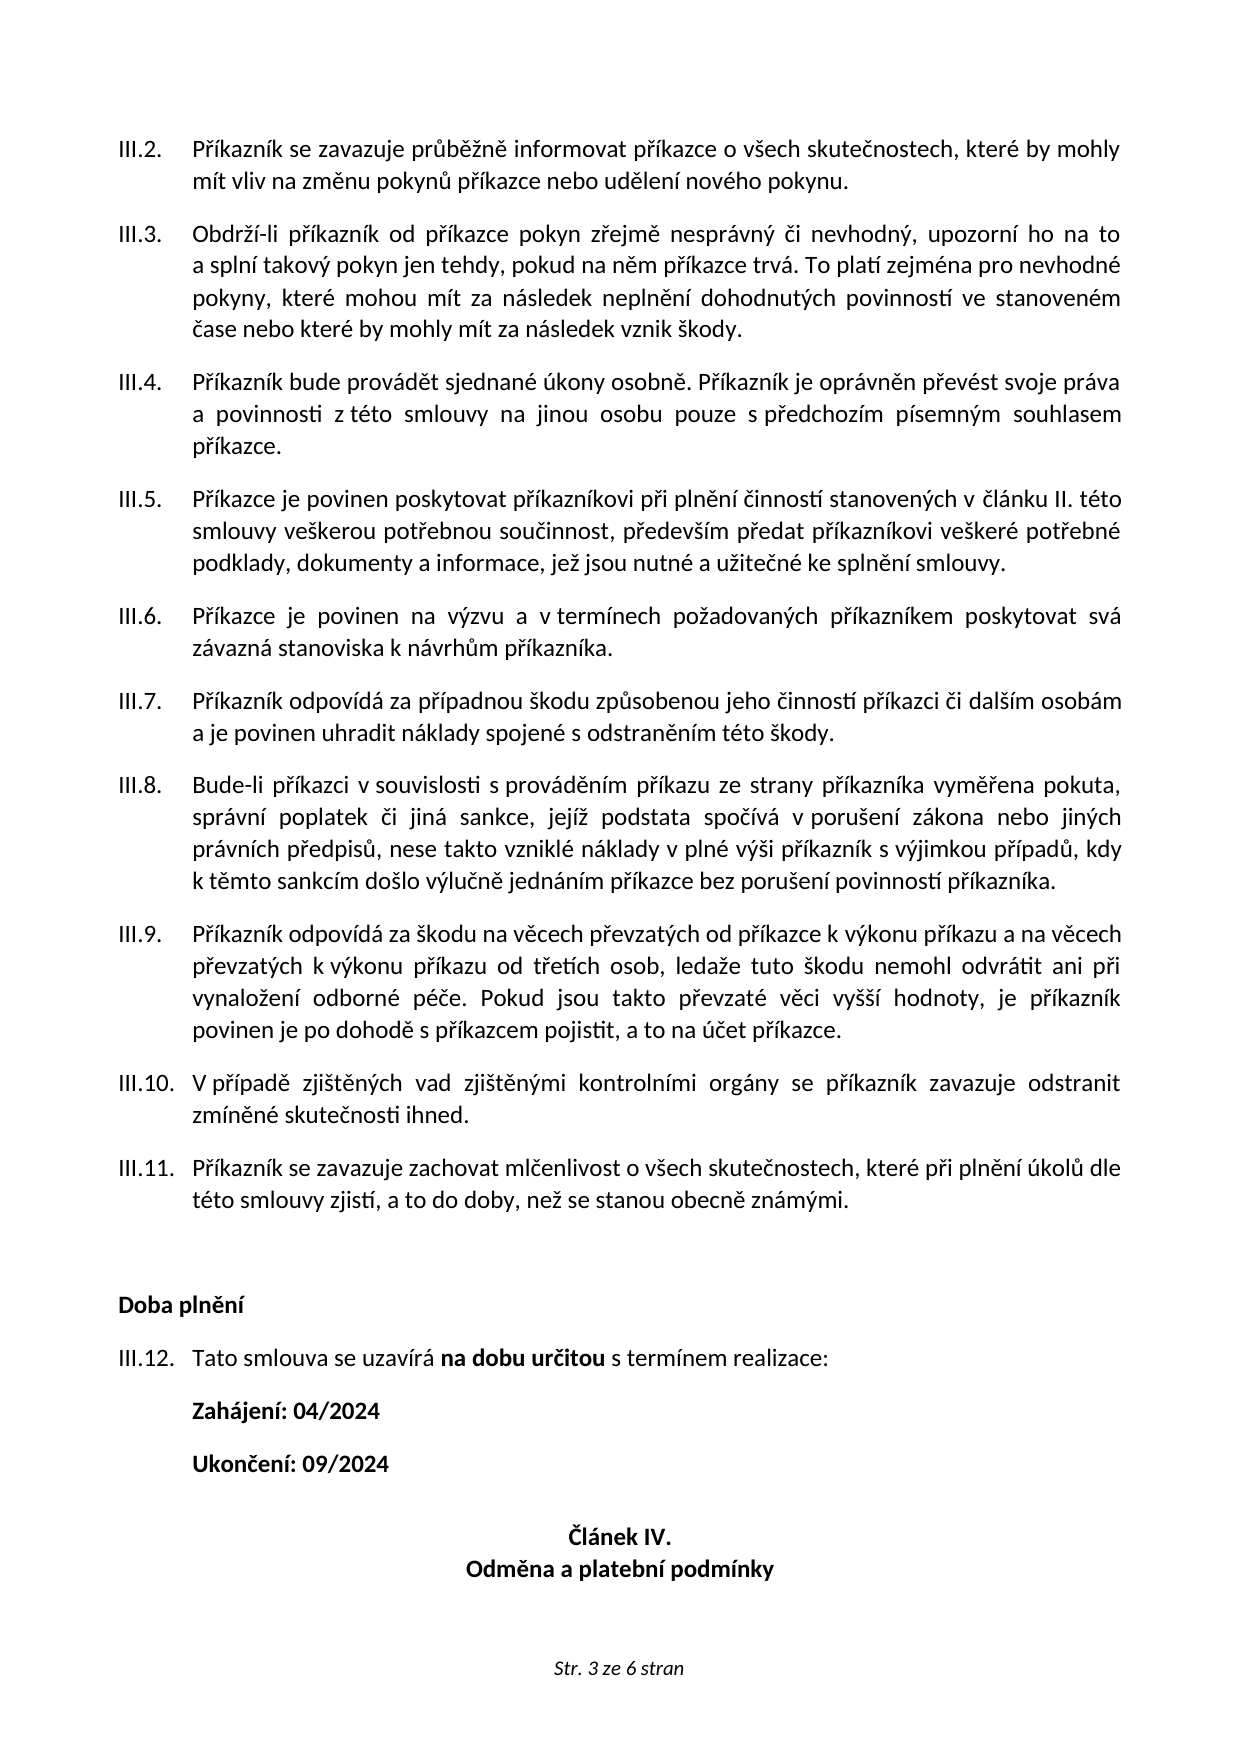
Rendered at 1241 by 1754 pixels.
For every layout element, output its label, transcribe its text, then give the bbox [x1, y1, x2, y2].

text Příkazce je povinen na výzvu a v termínech požadovaných příkazníkem poskytovat svá závazná stanoviska k návrhům příkazníka. [118, 600, 1122, 662]
list Zahájení: 04/2024 [192, 1395, 1122, 1426]
list Doba plnění [118, 1257, 1122, 1320]
text Tato smlouva se uzavírá na dobu určitou s termínem realizace: [118, 1342, 1122, 1373]
text Obdrží-li příkazník od příkazce pokyn zřejmě nesprávný či nevhodný, upozorní ho na to a splní takový pokyn jen tehdy, pokud na něm příkazce trvá. To platí zejména pro nevhodné pokyny, které mohou mít za následek neplnění dohodnutých povinností ve stanoveném čase nebo které by mohly mít za následek vznik škody. [118, 218, 1122, 344]
text Příkazník odpovídá za škodu na věcech převzatých od příkazce k výkonu příkazu a na věcech převzatých k výkonu příkazu od třetích osob, ledaže tuto škodu nemohl odvrátit ani při vynaložení odborné péče. Pokud jsou takto převzaté věci vyšší hodnoty, je příkazník povinen je po dohodě s příkazcem pojistit, a to na účet příkazce. [118, 918, 1122, 1045]
text Příkazník se zavazuje průběžně informovat příkazce o všech skutečnostech, které by mohly mít vliv na změnu pokynů příkazce nebo udělení nového pokynu. [118, 133, 1122, 195]
text Bude-li příkazci v souvislosti s prováděním příkazu ze strany příkazníka vyměřena pokuta, správní poplatek či jiná sankce, jejíž podstata spočívá v porušení zákona nebo jiných právních předpisů, nese takto vzniklé náklady v plné výši příkazník s výjimkou případů, kdy k těmto sankcím došlo výlučně jednáním příkazce bez porušení povinností příkazníka. [118, 769, 1122, 896]
text Příkazník se zavazuje zachovat mlčenlivost o všech skutečnostech, které při plnění úkolů dle této smlouvy zjistí, a to do doby, než se stanou obecně známými. [118, 1152, 1122, 1214]
list Ukončení: 09/2024 [192, 1448, 1122, 1478]
text V případě zjištěných vad zjištěnými kontrolními orgány se příkazník zavazuje odstranit zmíněné skutečnosti ihned. [118, 1067, 1122, 1129]
text Příkazce je povinen poskytovat příkazníkovi při plnění činností stanovených v článku II. této smlouvy veškerou potřebnou součinnost, především předat příkazníkovi veškeré potřebné podklady, dokumenty a informace, jež jsou nutné a užitečné ke splnění smlouvy. [118, 483, 1122, 578]
text Odměna a platební podmínky [118, 1522, 1122, 1584]
text Příkazník odpovídá za případnou škodu způsobenou jeho činností příkazci či dalším osobám a je povinen uhradit náklady spojené s odstraněním této škody. [118, 685, 1122, 747]
text Příkazník bude provádět sjednané úkony osobně. Příkazník je oprávněn převést svoje práva a povinnosti z této smlouvy na jinou osobu pouze s předchozím písemným souhlasem příkazce. [118, 366, 1122, 461]
